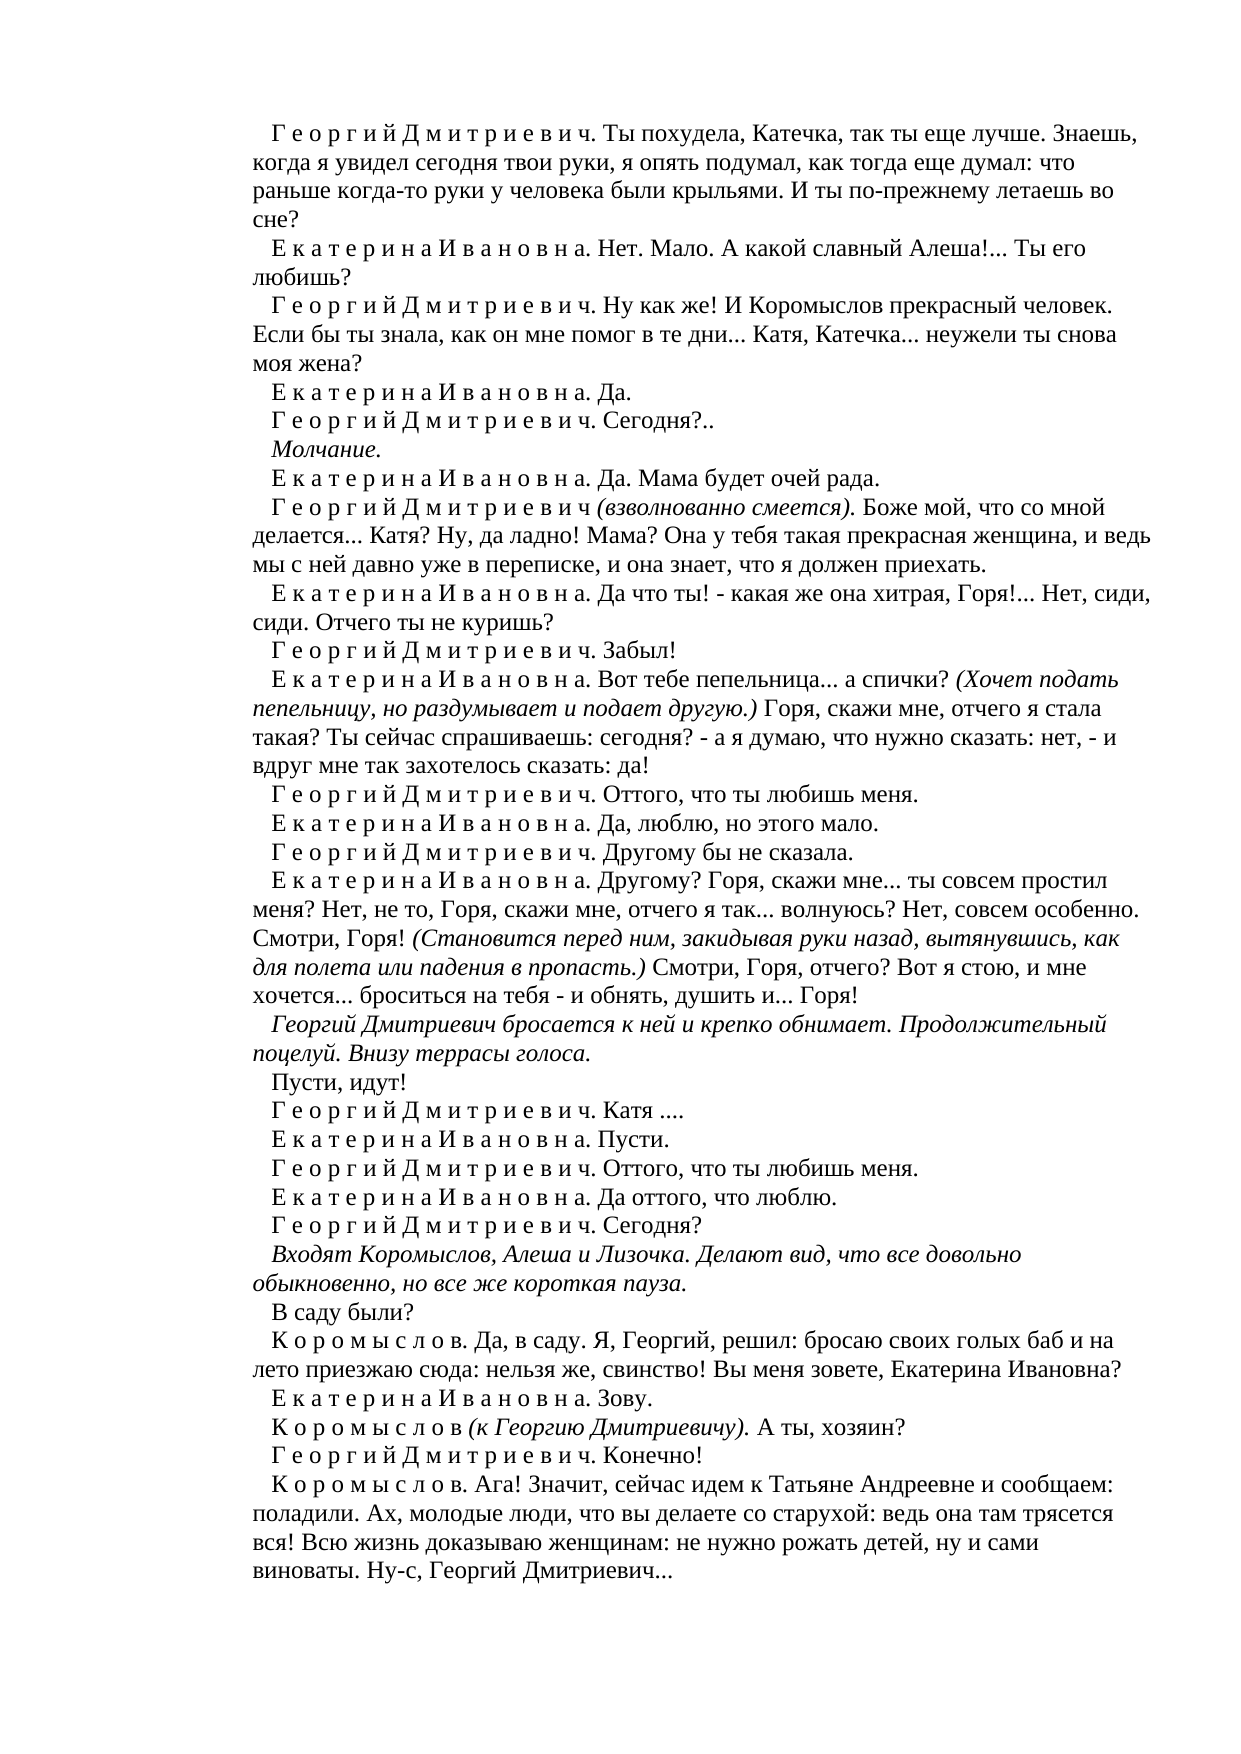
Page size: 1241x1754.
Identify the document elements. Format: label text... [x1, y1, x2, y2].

text Г е о р г и й Д м и т р и е в и ч. Ну как же! И Коромыслов прекрасный человек. Если бы ты знала, как он мне помог в те дни... Катя, Катечка... неужели ты снова моя жена? [252, 291, 1152, 377]
text Г е о р г и й Д м и т р и е в и ч. Ты похудела, Катечка, так ты еще лучше. Знаешь, когда я увидел сегодня твои руки, я опять подумал, как тогда еще думал: что раньше когда-то руки у человека были крыльями. И ты по-прежнему летаешь во сне? [252, 118, 1152, 233]
text Г е о р г и й Д м и т р и е в и ч. Катя .... [252, 1096, 1152, 1124]
text Г е о р г и й Д м и т р и е в и ч. Сегодня? [252, 1211, 1152, 1239]
text Е к а т е р и н а И в а н о в н а. Да. [252, 377, 1152, 406]
text Е к а т е р и н а И в а н о в н а. Нет. Мало. А какой славный Алеша!... Ты его любишь? [252, 233, 1152, 291]
text Е к а т е р и н а И в а н о в н а. Другому? Горя, скажи мне... ты совсем простил меня? Нет, не то, Горя, скажи мне, отчего я так... волнуюсь? Нет, совсем особенно. Смотри, Горя! (Становится перед ним, закидывая руки назад, вытянувшись, как для полета или падения в пропасть.) Смотри, Горя, отчего? Вот я стою, и мне хочется... броситься на тебя - и обнять, душить и... Горя! [252, 866, 1152, 1009]
text Г е о р г и й Д м и т р и е в и ч. Другому бы не сказала. [252, 837, 1152, 866]
text Входят Коромыслов, Алеша и Лизочка. Делают вид, что все довольно обыкновенно, но все же короткая пауза. [252, 1239, 1152, 1297]
text Е к а т е р и н а И в а н о в н а. Вот тебе пепельница... а спички? (Хочет подать пепельницу, но раздумывает и подает другую.) Горя, скажи мне, отчего я стала такая? Ты сейчас спрашиваешь: сегодня? - а я думаю, что нужно сказать: нет, - и вдруг мне так захотелось сказать: да! [252, 664, 1152, 779]
text К о р о м ы с л о в. Ага! Значит, сейчас идем к Татьяне Андреевне и сообщаем: поладили. Ах, молодые люди, что вы делаете со старухой: ведь она там трясется вся! Всю жизнь доказываю женщинам: не нужно рожать детей, ну и сами виноваты. Ну-с, Георгий Дмитриевич... [252, 1469, 1152, 1584]
text Молчание. [252, 434, 1152, 463]
text Е к а т е р и н а И в а н о в н а. Зову. [252, 1383, 1152, 1412]
text В саду были? [252, 1297, 1152, 1326]
text Г е о р г и й Д м и т р и е в и ч. Оттого, что ты любишь меня. [252, 1153, 1152, 1182]
text Г е о р г и й Д м и т р и е в и ч. Оттого, что ты любишь меня. [252, 779, 1152, 808]
text Пусти, идут! [252, 1067, 1152, 1096]
text Г е о р г и й Д м и т р и е в и ч (взволнованно смеется). Боже мой, что со мной делается... Катя? Ну, да ладно! Мама? Она у тебя такая прекрасная женщина, и ведь мы с ней давно уже в переписке, и она знает, что я должен приехать. [252, 492, 1152, 578]
text Г е о р г и й Д м и т р и е в и ч. Забыл! [252, 636, 1152, 664]
text Георгий Дмитриевич бросается к ней и крепко обнимает. Продолжительный поцелуй. Внизу террасы голоса. [252, 1009, 1152, 1067]
text Г е о р г и й Д м и т р и е в и ч. Конечно! [252, 1441, 1152, 1469]
text Е к а т е р и н а И в а н о в н а. Да что ты! - какая же она хитрая, Горя!... Нет, сиди, сиди. Отчего ты не куришь? [252, 578, 1152, 636]
text Г е о р г и й Д м и т р и е в и ч. Сегодня?.. [252, 406, 1152, 434]
text Е к а т е р и н а И в а н о в н а. Да. Мама будет очей рада. [252, 463, 1152, 492]
text Е к а т е р и н а И в а н о в н а. Да оттого, что люблю. [252, 1182, 1152, 1211]
text Е к а т е р и н а И в а н о в н а. Пусти. [252, 1124, 1152, 1153]
text Е к а т е р и н а И в а н о в н а. Да, люблю, но этого мало. [252, 808, 1152, 837]
text К о р о м ы с л о в (к Георгию Дмитриевичу). А ты, хозяин? [252, 1412, 1152, 1441]
text К о р о м ы с л о в. Да, в саду. Я, Георгий, решил: бросаю своих голых баб и на лето приезжаю сюда: нельзя же, свинство! Вы меня зовете, Екатерина Ивановна? [252, 1326, 1152, 1383]
